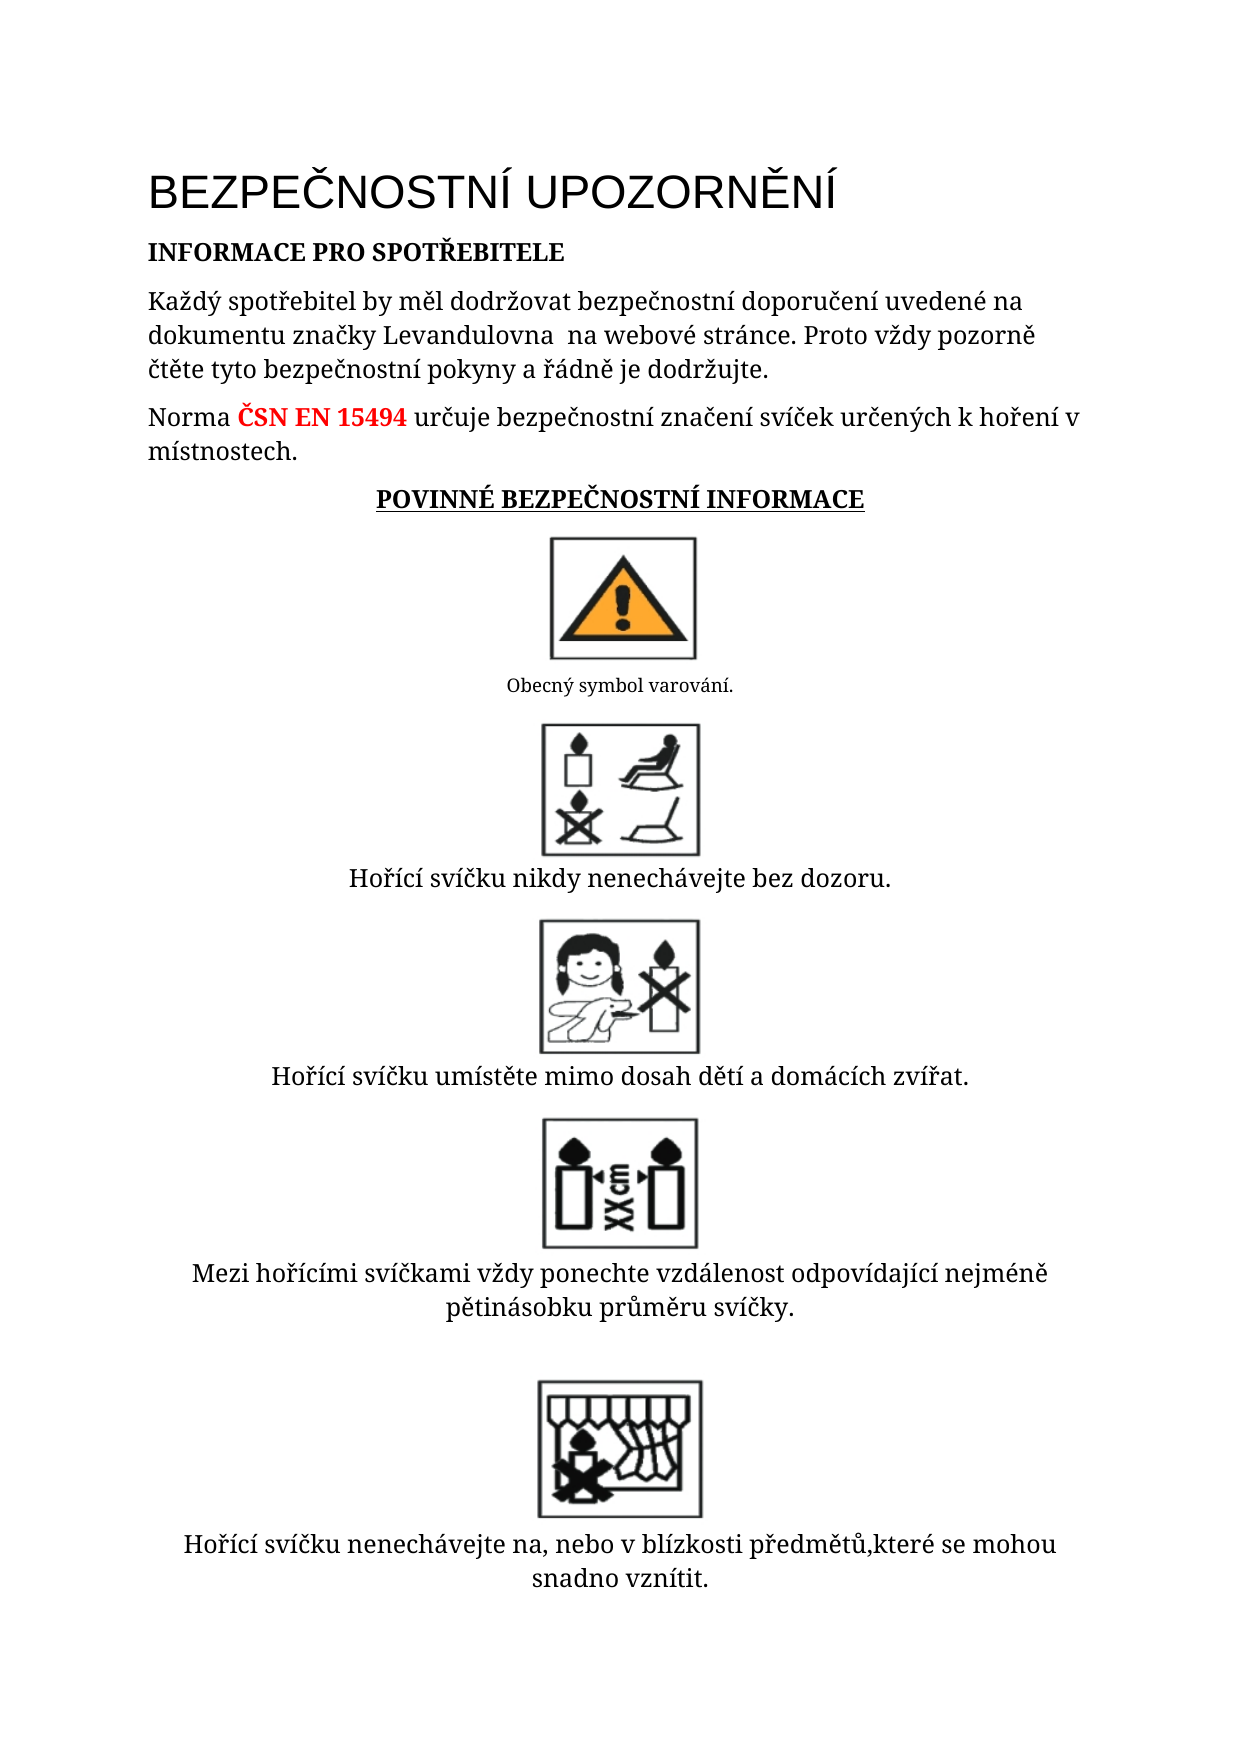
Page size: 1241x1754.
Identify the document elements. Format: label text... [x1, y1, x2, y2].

picture [542, 529, 703, 668]
text Hořící svíčku umístěte mimo dosah dětí a domácích zvířat. [148, 1058, 1093, 1092]
picture [535, 1113, 706, 1256]
picture [533, 719, 707, 861]
text Obecný symbol varování. [148, 673, 1093, 698]
text Hořící svíčku nenechávejte na, nebo v blízkosti předmětů,které se mohou snadno vznítit. [148, 1527, 1093, 1595]
picture [530, 1373, 710, 1527]
text POVINNÉ BEZPEČNOSTNÍ INFORMACE [148, 482, 1093, 516]
text Hořící svíčku nikdy nenechávejte bez dozoru. [148, 860, 1093, 894]
text Norma ČSN EN 15494 určuje bezpečnostní značení svíček určených k hoření v místnostech. [148, 399, 1093, 468]
text Mezi hořícími svíčkami vždy ponechte vzdálenost odpovídající nejméně pětinásobku průměru svíčky. [148, 1256, 1093, 1352]
text Každý spotřebitel by měl dodržovat bezpečnostní doporučení uvedené na dokumentu značky Levandulovna na webové stránce. Proto vždy pozorně čtěte tyto bezpečnostní pokyny a řádně je dodržujte. [148, 283, 1093, 385]
text BEZPEČNOSTNÍ UPOZORNĚNÍ [148, 164, 1093, 218]
text INFORMACE PRO SPOTŘEBITELE [148, 235, 1093, 269]
picture [532, 916, 708, 1059]
